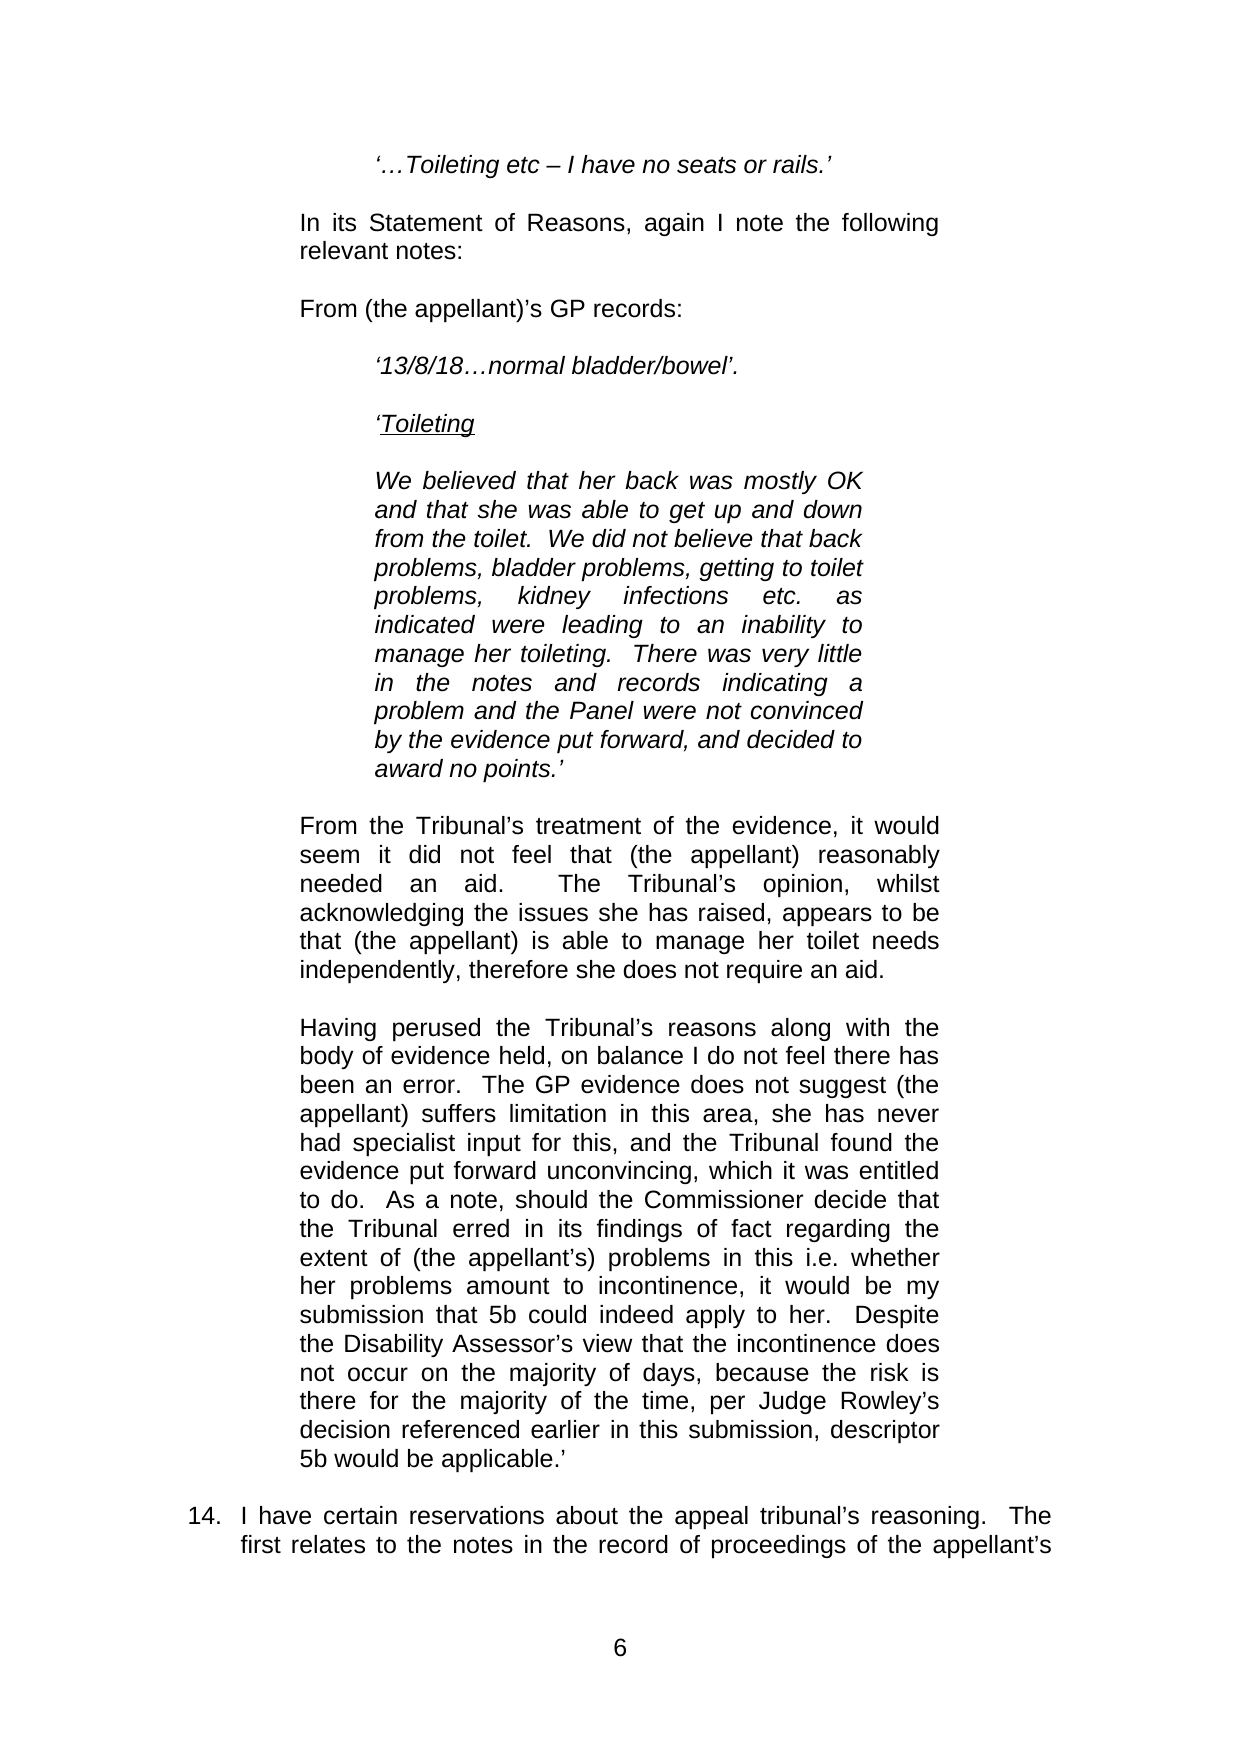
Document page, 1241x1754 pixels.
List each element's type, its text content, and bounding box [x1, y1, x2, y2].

text From (the appellant)’s GP records: [299, 294, 941, 322]
text ‘Toileting [374, 409, 866, 437]
text ‘13/8/18…normal bladder/bowel’. [374, 351, 866, 380]
text We believed that her back was mostly OK and that she was able to get up and down from the toilet. We did not believe that back problems, bladder problems, getting to toilet problems, kidney infections etc. as indicated were leading to an inability to manage her toileting. There was very little in the notes and records indicating a problem and the Panel were not convinced by the evidence put forward, and decided to award no points.’ [374, 466, 866, 782]
text Having perused the Tribunal’s reasons along with the body of evidence held, on balance I do not feel there has been an error. The GP evidence does not suggest (the appellant) suffers limitation in this area, she has never had specialist input for this, and the Tribunal found the evidence put forward unconvincing, which it was entitled to do. As a note, should the Commissioner decide that the Tribunal erred in its findings of fact regarding the extent of (the appellant’s) problems in this i.e. whether her problems amount to incontinence, it would be my submission that 5b could indeed apply to her. Despite the Disability Assessor’s view that the incontinence does not occur on the majority of days, because the risk is there for the majority of the time, per Judge Rowley’s decision referenced earlier in this submission, descriptor 5b would be applicable.’ [299, 1012, 941, 1472]
text From the Tribunal’s treatment of the evidence, it would seem it did not feel that (the appellant) reasonably needed an aid. The Tribunal’s opinion, whilst acknowledging the issues she has raised, appears to be that (the appellant) is able to manage her toilet needs independently, therefore she does not require an aid. [299, 811, 941, 984]
text In its Statement of Reasons, again I note the following relevant notes: [299, 207, 941, 265]
text ‘…Toileting etc – I have no seats or rails.’ [374, 150, 866, 179]
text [187, 1501, 1053, 1559]
